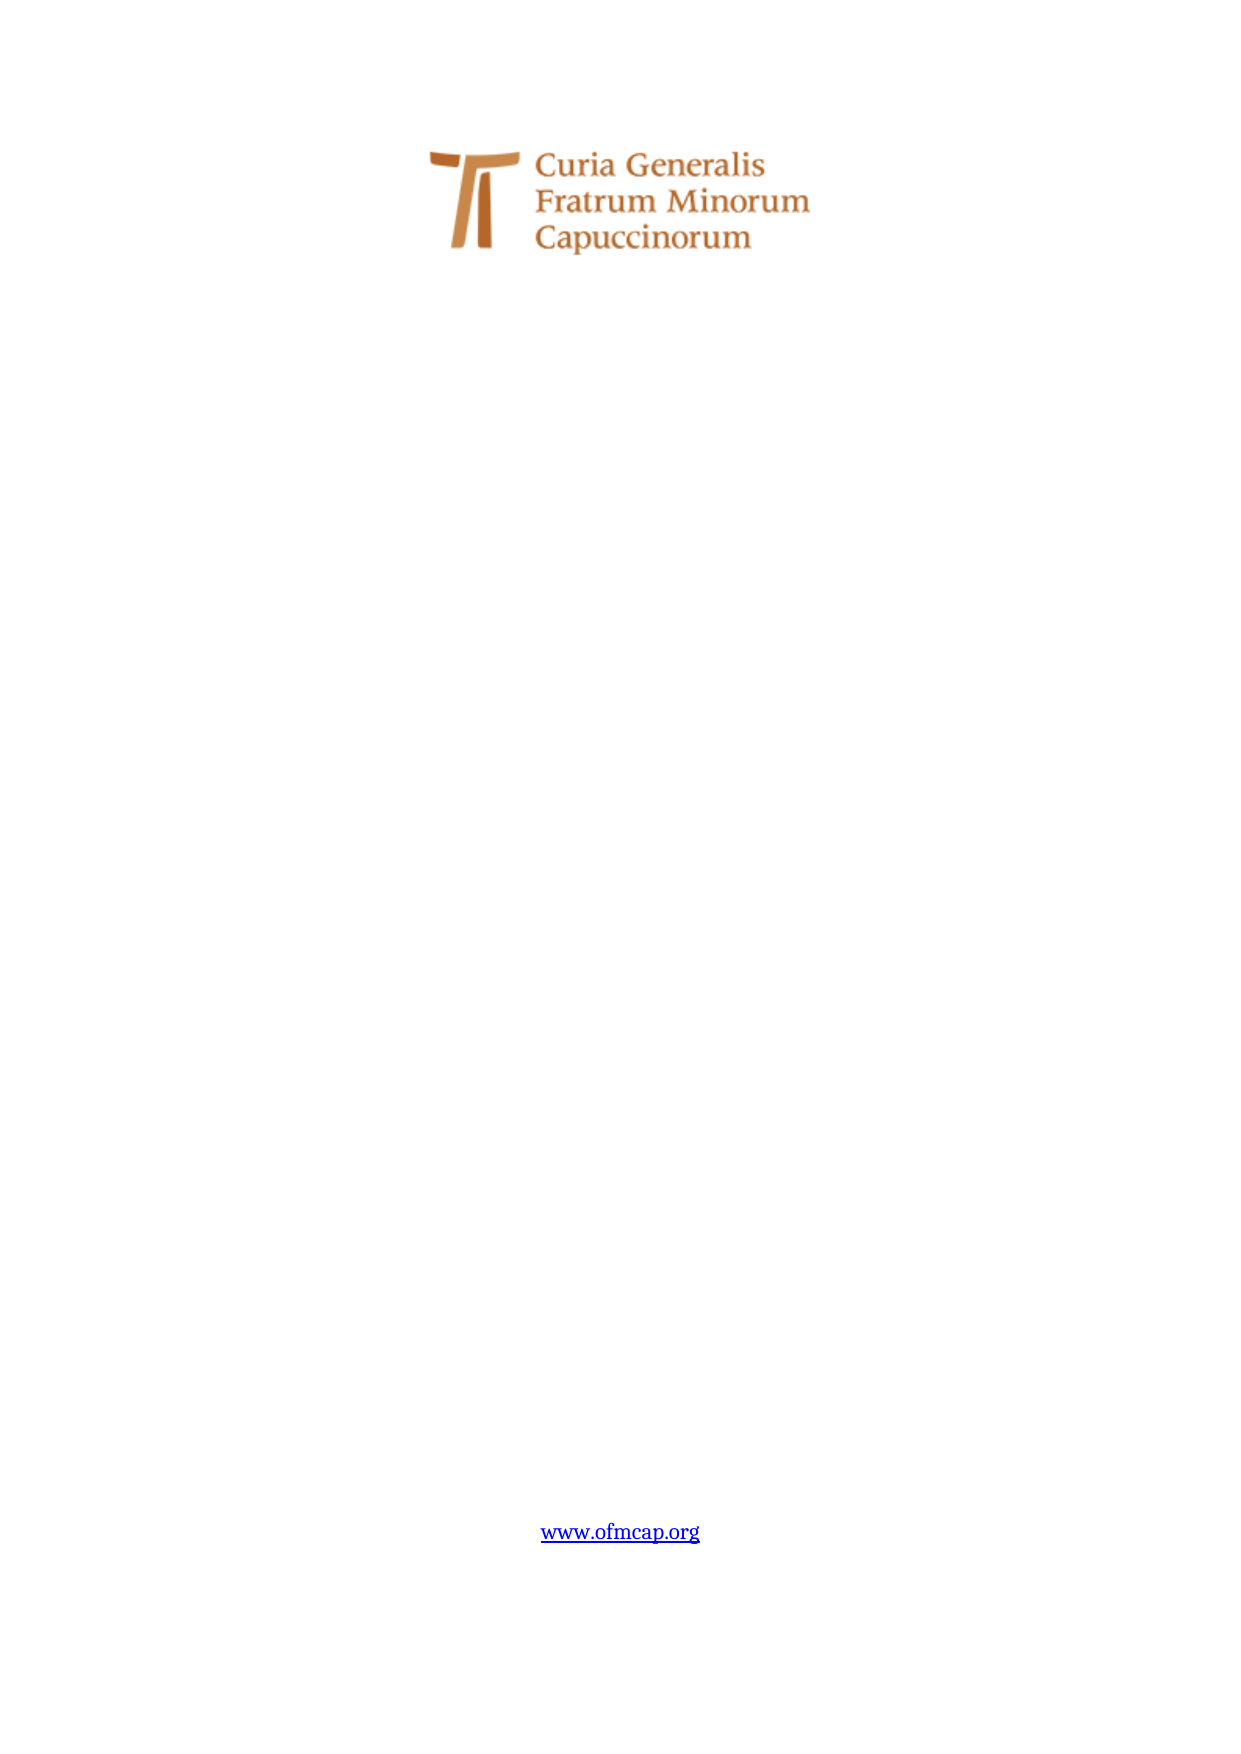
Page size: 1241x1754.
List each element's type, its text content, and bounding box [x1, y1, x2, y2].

picture [425, 147, 816, 260]
text www.ofmcap.org [118, 1519, 1122, 1545]
